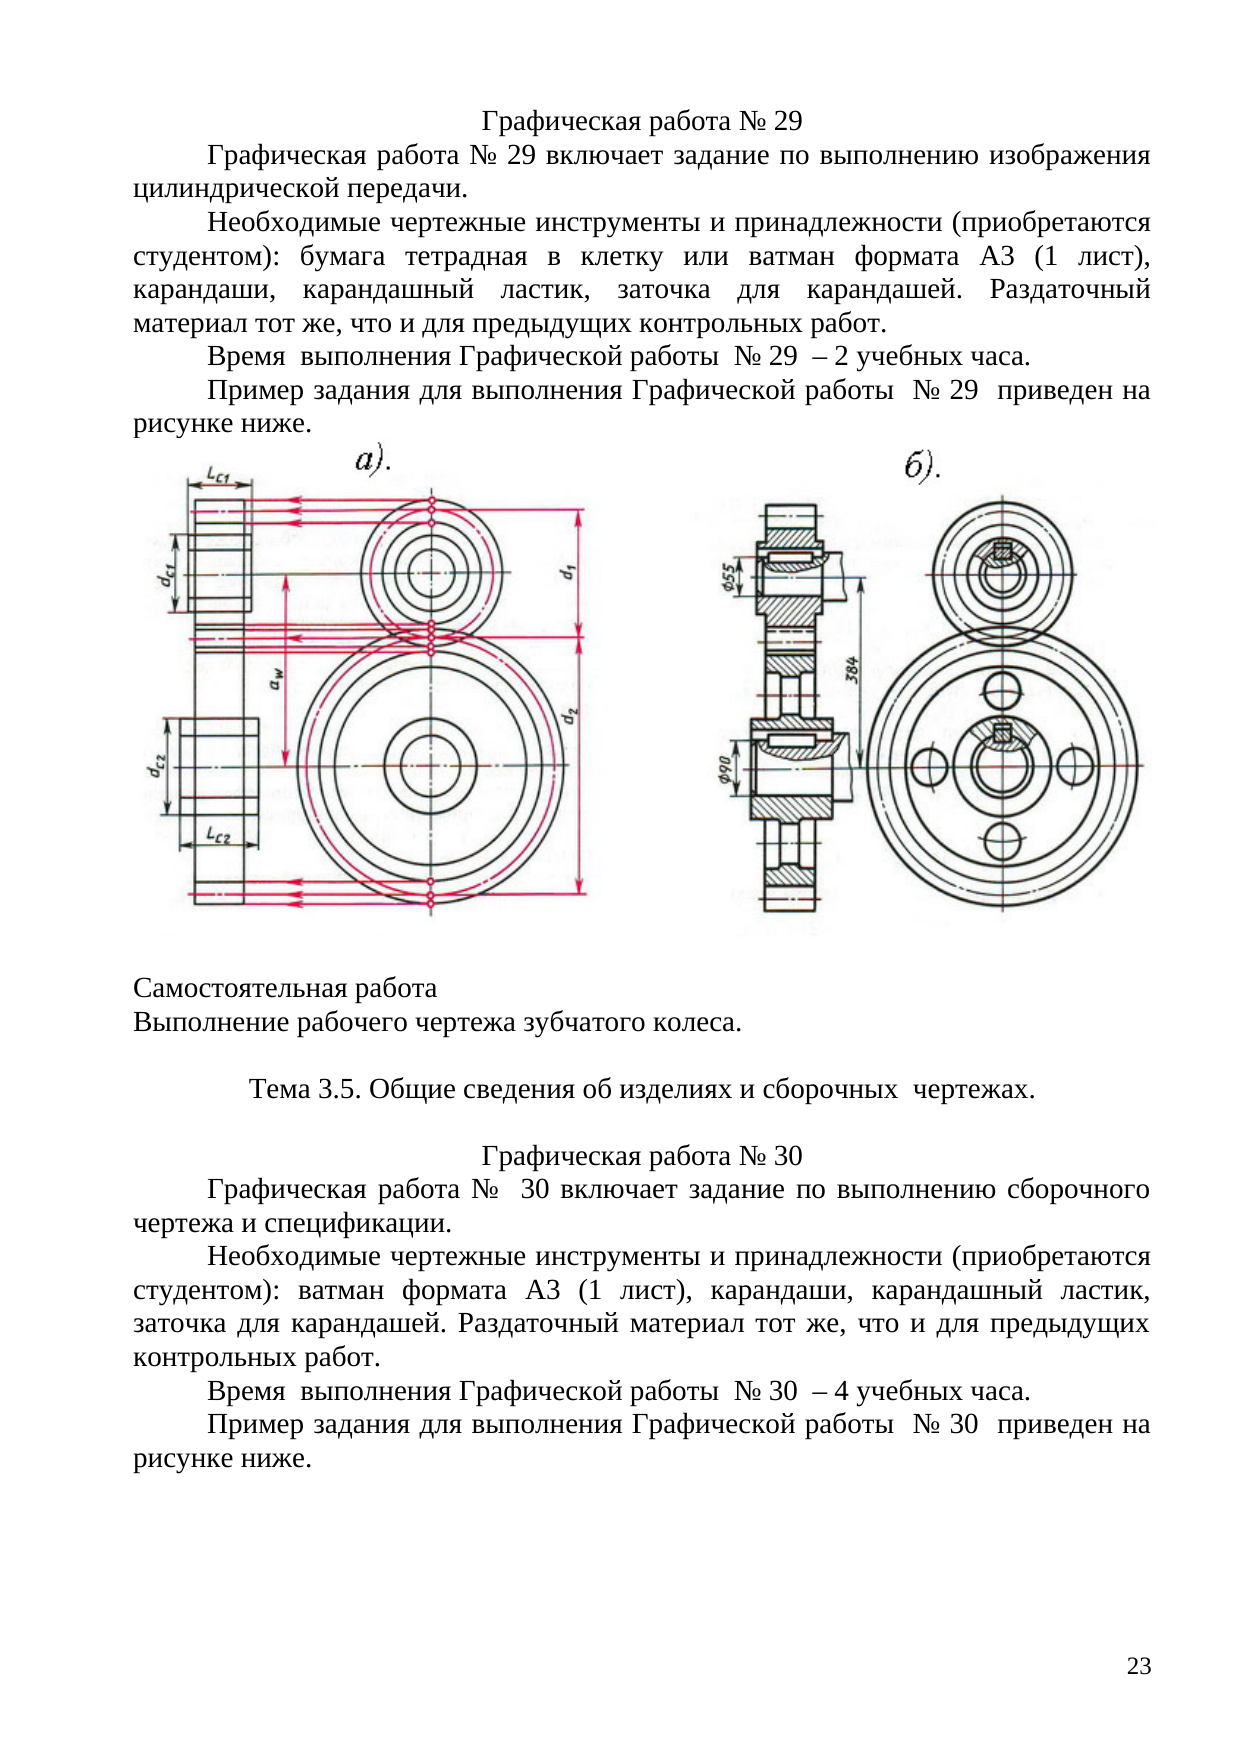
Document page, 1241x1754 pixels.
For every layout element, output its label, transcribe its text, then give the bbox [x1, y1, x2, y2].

text Необходимые чертежные инструменты и принадлежности (приобретаются студентом): бумага тетрадная в клетку или ватман формата А3 (1 лист), карандаши, карандашный ластик, заточка для карандашей. Раздаточный материал тот же, что и для предыдущих контрольных работ. [133, 204, 1152, 338]
text Графическая работа № 29 [133, 103, 1152, 137]
picture [132, 438, 1158, 937]
text Графическая работа № 29 включает задание по выполнению изображения цилиндрической передачи. [133, 137, 1152, 204]
text Графическая работа № 30 [133, 1138, 1152, 1171]
text Тема 3.5. Общие сведения об изделиях и сборочных чертежах. [133, 1071, 1152, 1104]
text Графическая работа № 30 включает задание по выполнению сборочного чертежа и спецификации. [133, 1171, 1152, 1238]
text Пример задания для выполнения Графической работы № 29 приведен на рисунке ниже. [133, 372, 1152, 438]
text Время выполнения Графической работы № 30 – 4 учебных часа. [133, 1373, 1152, 1406]
text Выполнение рабочего чертежа зубчатого колеса. [133, 1004, 1152, 1037]
text Самостоятельная работа [133, 970, 1152, 1004]
text Пример задания для выполнения Графической работы № 30 приведен на рисунке ниже. [133, 1406, 1152, 1473]
text Время выполнения Графической работы № 29 – 2 учебных часа. [133, 338, 1152, 372]
text Необходимые чертежные инструменты и принадлежности (приобретаются студентом): ватман формата А3 (1 лист), карандаши, карандашный ластик, заточка для карандашей. Раздаточный материал тот же, что и для предыдущих контрольных работ. [133, 1238, 1152, 1373]
